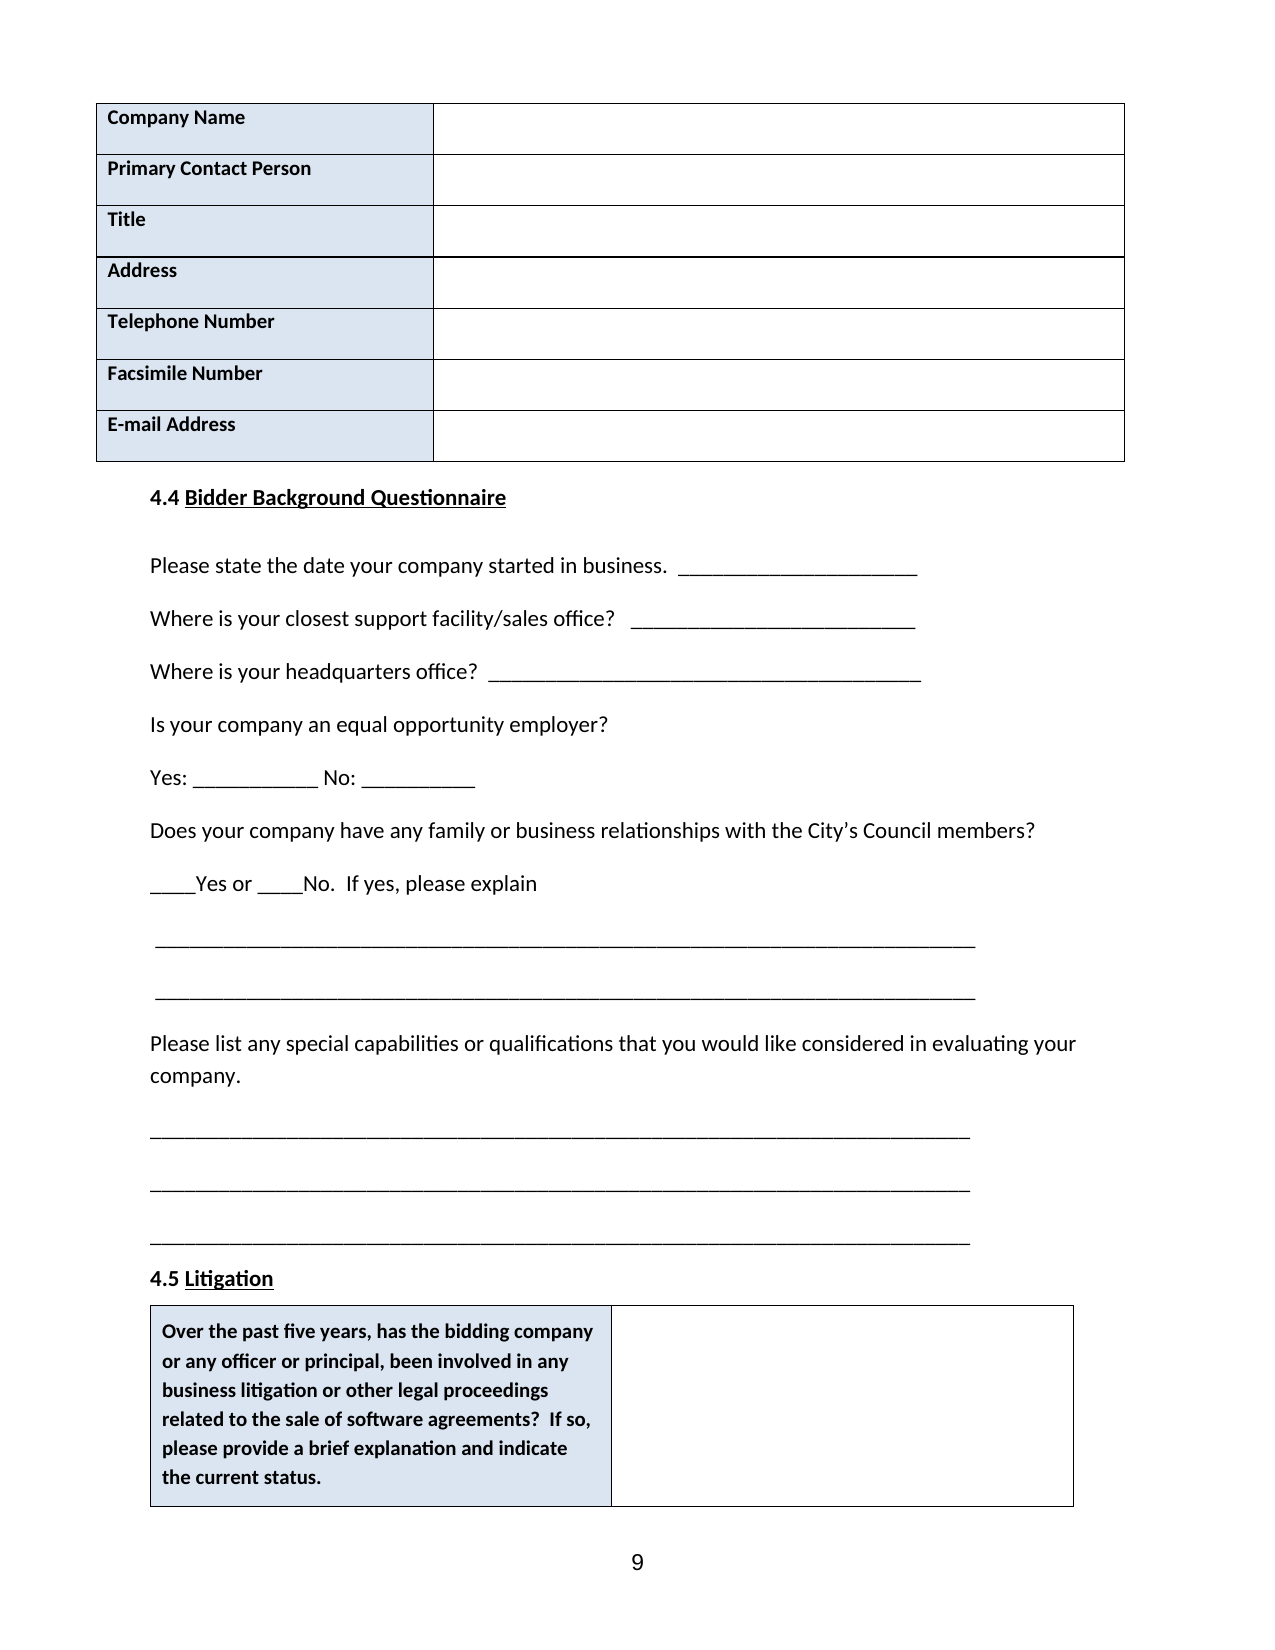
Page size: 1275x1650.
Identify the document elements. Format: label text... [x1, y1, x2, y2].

text Please state the date your company started in business. _____________________ [150, 551, 1125, 579]
table_cell Company Name [97, 104, 433, 154]
text ________________________________________________________________________ [150, 923, 1125, 951]
table_cell Address [97, 258, 433, 308]
table_cell Primary Contact Person [97, 155, 433, 205]
text Please list any special capabilities or qualifications that you would like considered in evaluating your company. [150, 1029, 1125, 1089]
text ________________________________________________________________________ [150, 1114, 1125, 1142]
table_cell Facsimile Number [97, 360, 433, 410]
table_cell [434, 309, 1124, 359]
table_cell Title [97, 206, 433, 256]
subtitle 4.4 Bidder Background Questionnaire [150, 483, 1125, 511]
text Yes: ___________ No: __________ [150, 763, 1125, 792]
table_cell [434, 155, 1124, 205]
text ____Yes or ____No. If yes, please explain [150, 869, 1125, 898]
text ________________________________________________________________________ [150, 1167, 1125, 1195]
subtitle 4.5 Litigation [150, 1264, 1125, 1293]
table_header Over the past five years, has the bidding company or any officer or principal, been involved in any business litigation or other legal proceedings related to the sale of software agreements? If so, please provide a brief explanation and indicate the current status. [151, 1306, 611, 1506]
text Where is your headquarters office? ______________________________________ [150, 657, 1125, 686]
table_cell [434, 360, 1124, 410]
table_cell E-mail Address [97, 411, 433, 461]
table_cell [434, 258, 1124, 308]
table_cell Telephone Number [97, 309, 433, 359]
table_cell [434, 104, 1124, 154]
text Where is your closest support facility/sales office? _________________________ [150, 604, 1125, 632]
table_cell [434, 206, 1124, 256]
text Does your company have any family or business relationships with the City’s Council members? [150, 817, 1125, 844]
text ________________________________________________________________________ [150, 1220, 1125, 1248]
text Is your company an equal opportunity employer? [150, 711, 1125, 738]
text ________________________________________________________________________ [150, 976, 1125, 1004]
table_cell [434, 411, 1124, 461]
table_header [612, 1306, 1073, 1506]
